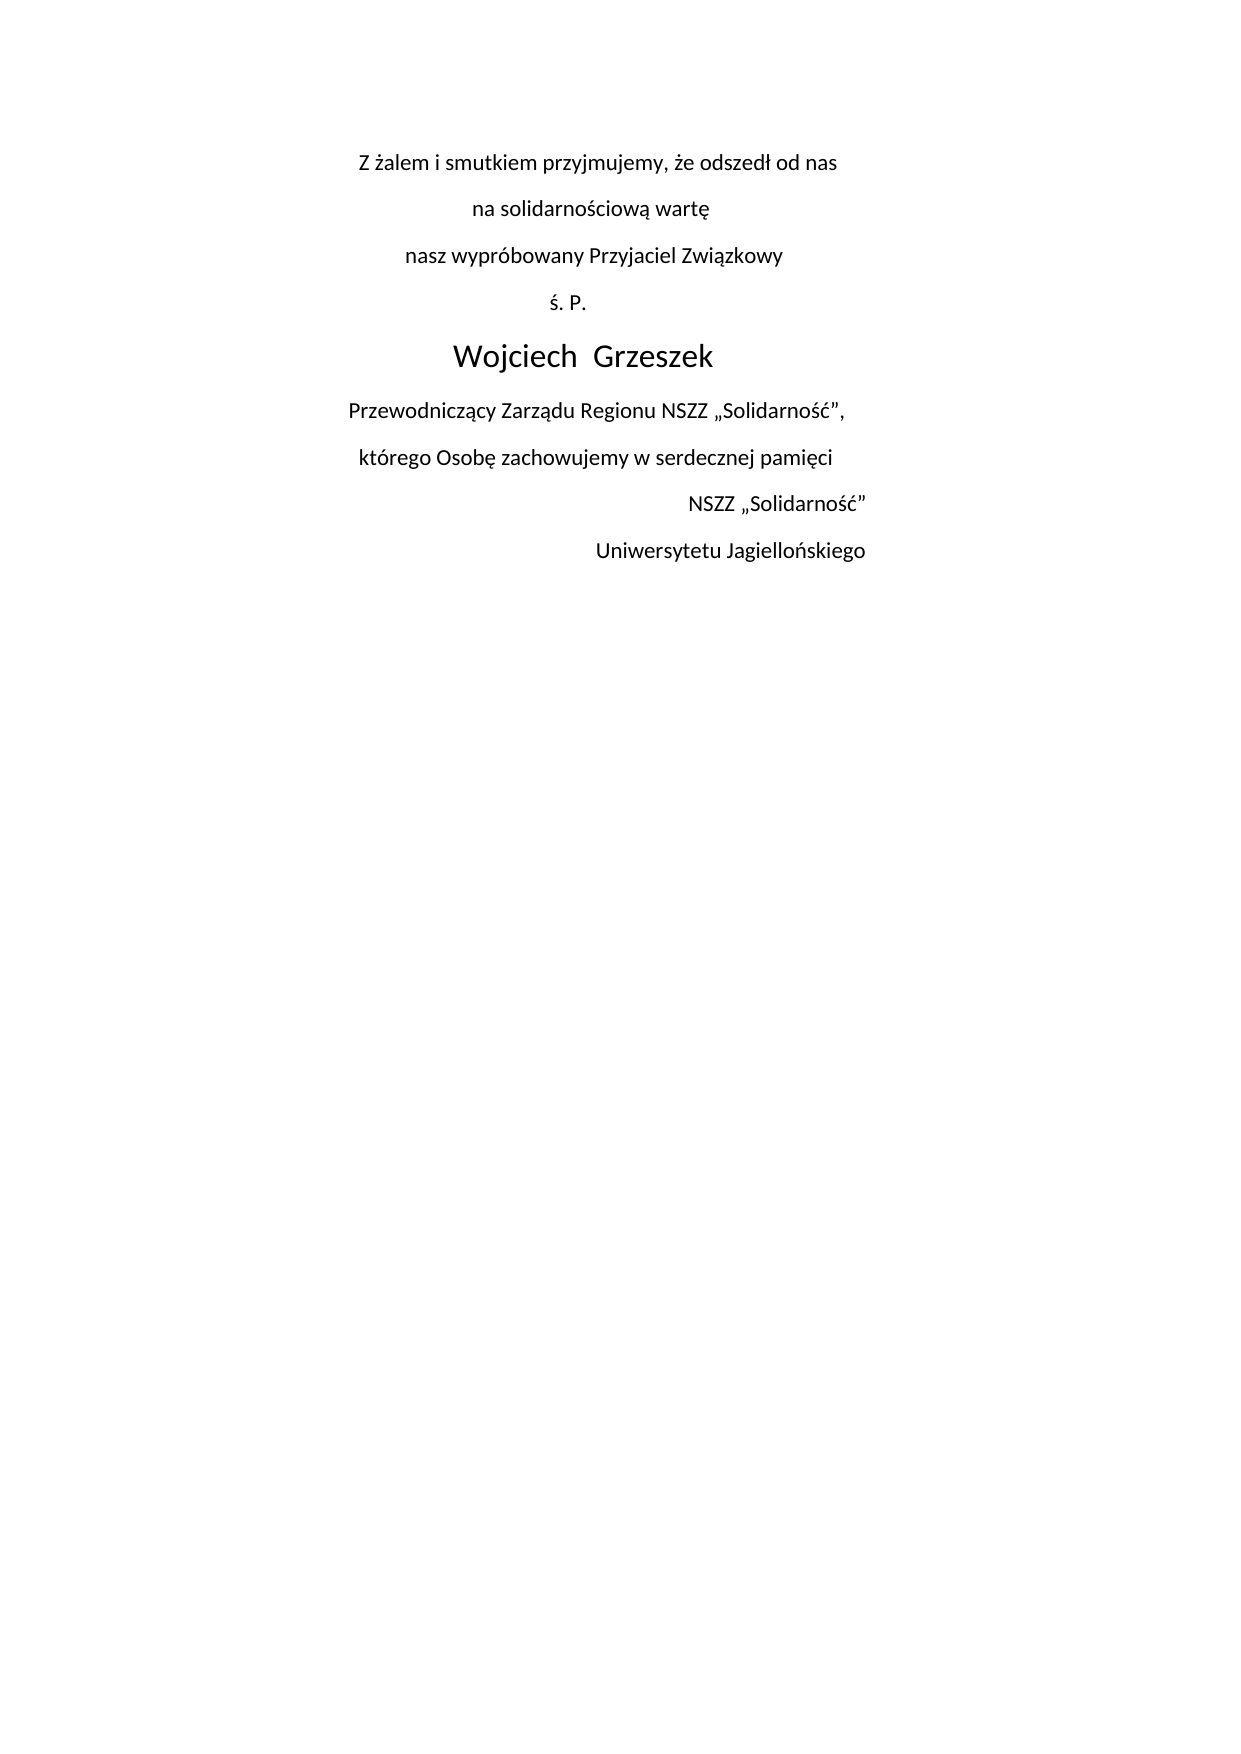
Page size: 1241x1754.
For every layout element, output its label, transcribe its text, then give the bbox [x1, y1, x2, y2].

text na solidarnościową wartę [148, 194, 1093, 222]
text ś. P. [148, 288, 1093, 316]
text nasz wypróbowany Przyjaciel Związkowy [148, 241, 1093, 269]
text Uniwersytetu Jagiellońskiego [148, 536, 1093, 564]
text Wojciech Grzeszek [148, 335, 1093, 376]
text NSZZ „Solidarność” [148, 489, 1093, 517]
text Przewodniczący Zarządu Regionu NSZZ „Solidarność”, [148, 396, 1093, 424]
text Z żalem i smutkiem przyjmujemy, że odszedł od nas [148, 148, 1093, 176]
text którego Osobę zachowujemy w serdecznej pamięci [148, 443, 1093, 471]
